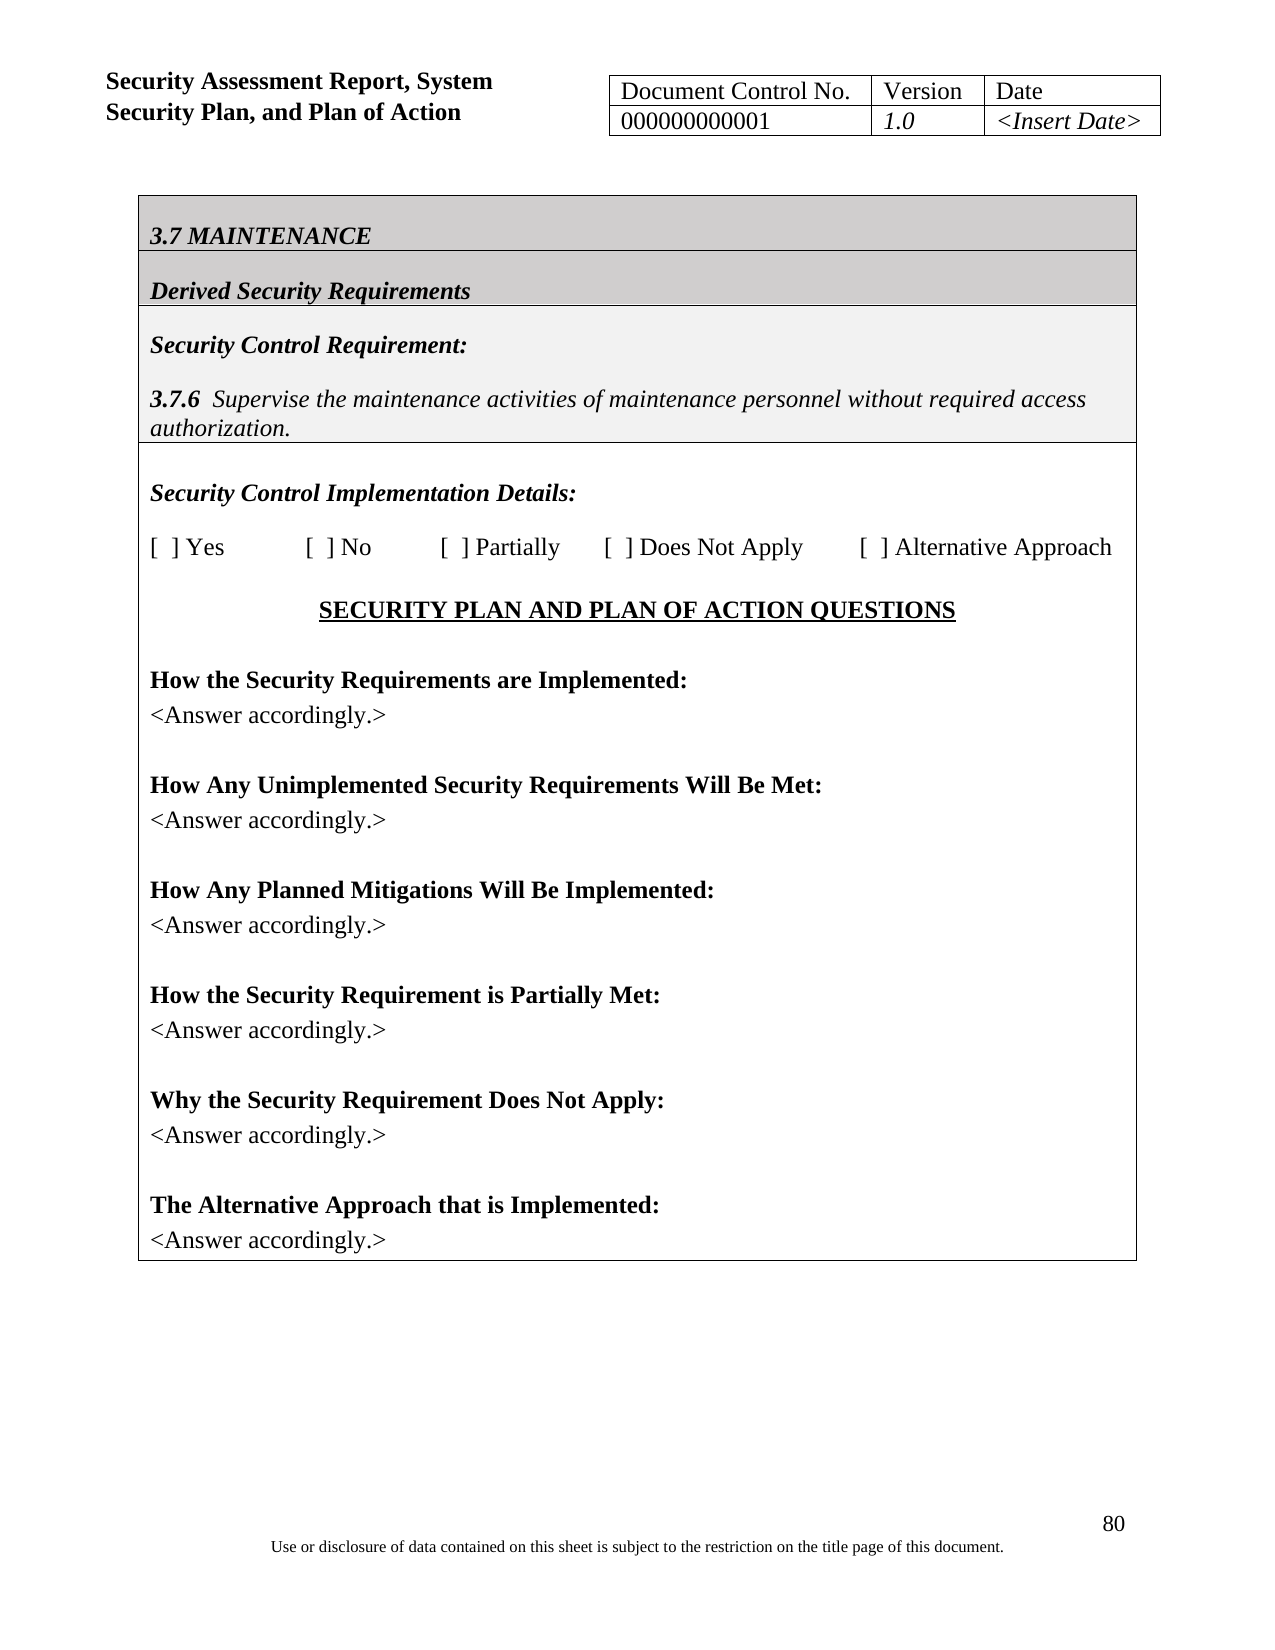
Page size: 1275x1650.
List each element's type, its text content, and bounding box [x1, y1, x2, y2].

table_cell Derived Security Requirements [139, 251, 1136, 304]
table_header 3.7 MAINTENANCE [139, 196, 1136, 250]
table_cell Security Control Requirement: 3.7.6 Supervise the maintenance activities of maintenance personnel without required access authorization. [139, 306, 1136, 442]
